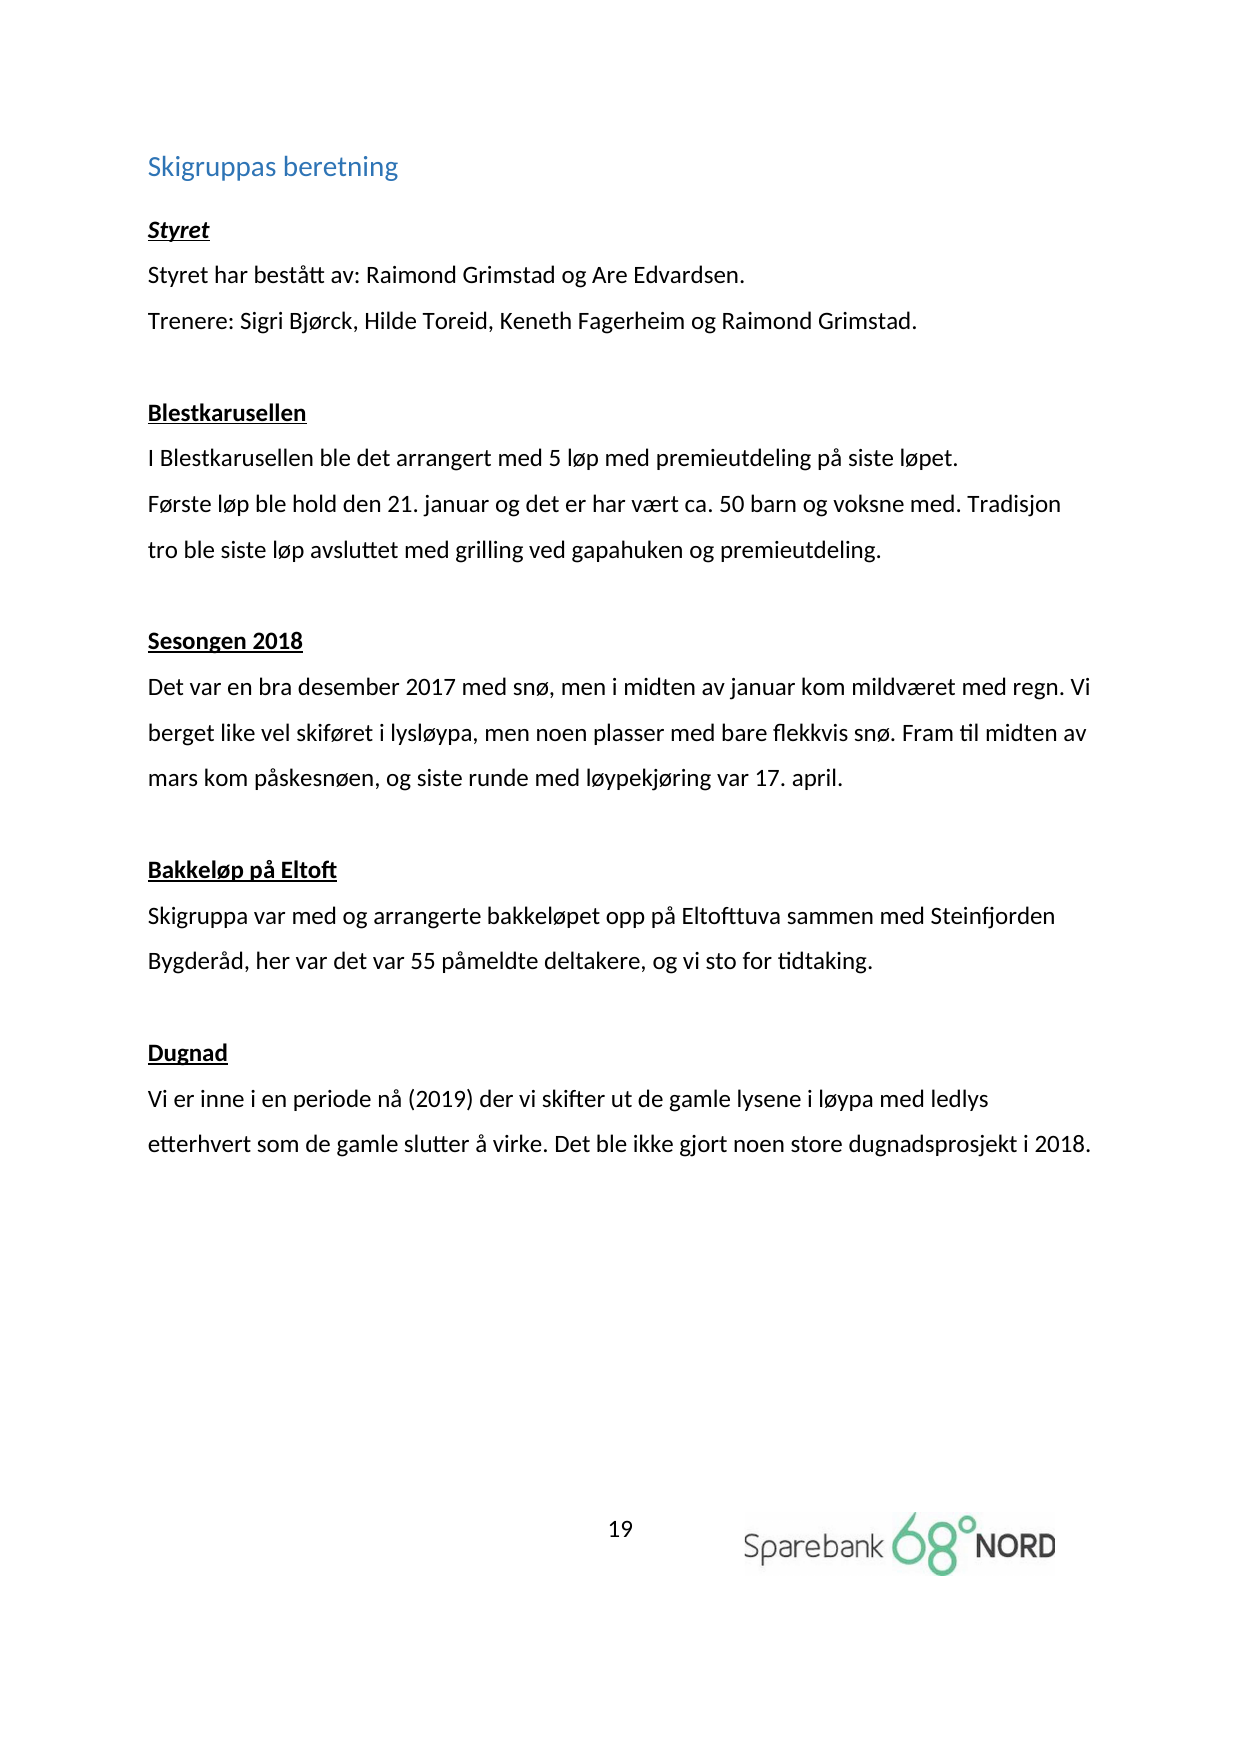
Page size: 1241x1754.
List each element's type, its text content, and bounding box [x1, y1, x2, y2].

text Skigruppa var med og arrangerte bakkeløpet opp på Eltofttuva sammen med Steinfjorden Bygderåd, her var det var 55 påmeldte deltakere, og vi sto for tidtaking. [148, 900, 1092, 976]
text Bakkeløp på Eltoft [148, 854, 1092, 884]
text Første løp ble hold den 21. januar og det er har vært ca. 50 barn og voksne med. Tradisjon tro ble siste løp avsluttet med grilling ved gapahuken og premieutdeling. [148, 488, 1092, 564]
text Dugnad [148, 1037, 1092, 1067]
text Sesongen 2018 [148, 625, 1092, 656]
text I Blestkarusellen ble det arrangert med 5 løp med premieutdeling på siste løpet. [148, 442, 1092, 473]
text Det var en bra desember 2017 med snø, men i midten av januar kom mildværet med regn. Vi berget like vel skiføret i lysløypa, men noen plasser med bare flekkvis snø. Fram til midten av mars kom påskesnøen, og siste runde med løypekjøring var 17. april. [148, 671, 1092, 793]
text Styret [148, 214, 1092, 244]
picture [744, 1512, 1055, 1576]
text Styret har bestått av: Raimond Grimstad og Are Edvardsen. [148, 259, 1092, 290]
text Blestkarusellen [148, 397, 1092, 427]
text Vi er inne i en periode nå (2019) der vi skifter ut de gamle lysene i løypa med ledlys etterhvert som de gamle slutter å virke. Det ble ikke gjort noen store dugnadsprosjekt i 2018. [148, 1083, 1092, 1159]
text Trenere: Sigri Bjørck, Hilde Toreid, Keneth Fagerheim og Raimond Grimstad. [148, 305, 1092, 336]
subtitle Skigruppas beretning [148, 148, 1092, 183]
